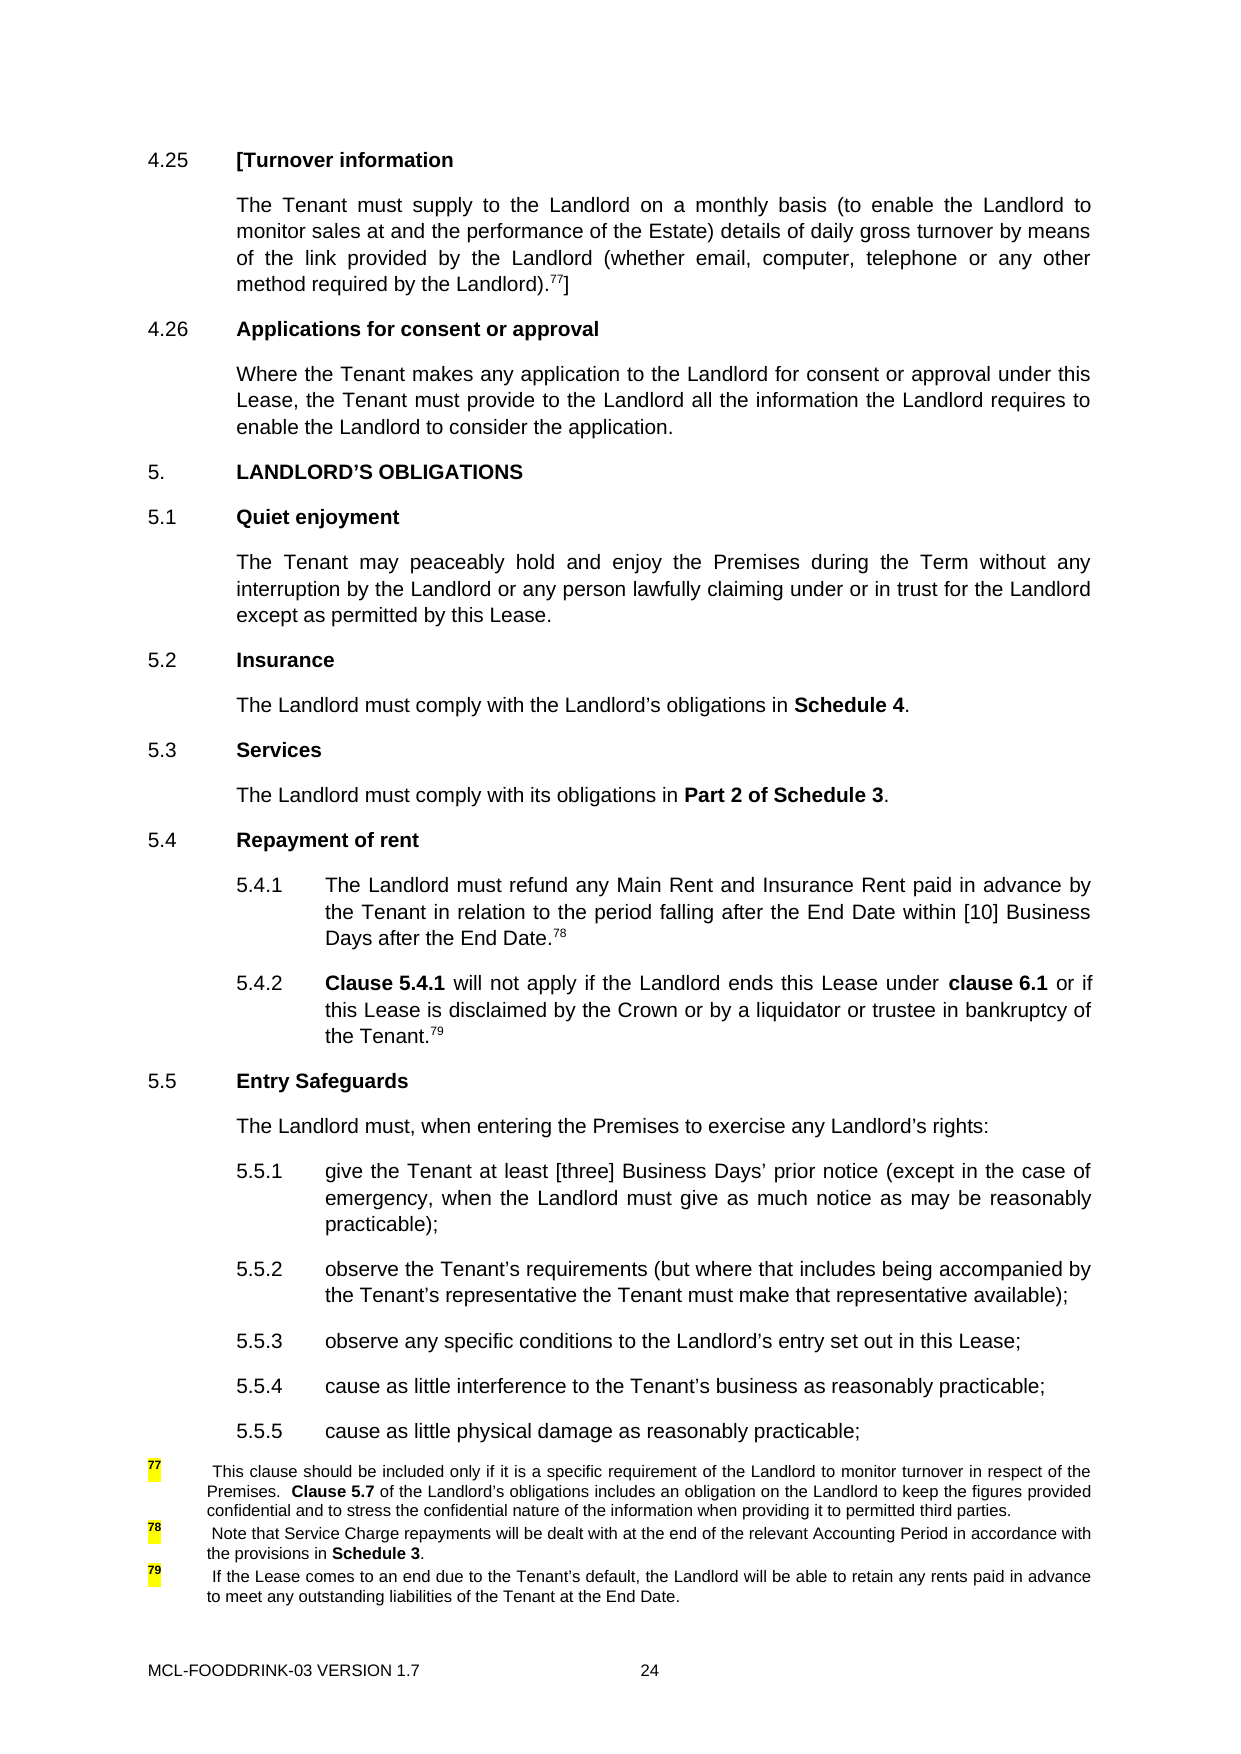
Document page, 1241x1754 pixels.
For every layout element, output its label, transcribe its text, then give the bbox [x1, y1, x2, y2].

text The Tenant may peaceably hold and enjoy the Premises during the Term without any interruption by the Landlord or any person lawfully claiming under or in trust for the Landlord except as permitted by this Lease. [236, 550, 1093, 627]
subtitle give the Tenant at least [three] Business Days’ prior notice (except in the case of emergency, when the Landlord must give as much notice as may be reasonably practicable); [236, 1159, 1093, 1236]
text The Tenant must supply to the Landlord on a monthly basis (to enable the Landlord to monitor sales at and the performance of the Estate) details of daily gross turnover by means of the link provided by the Landlord (whether email, computer, telephone or any other method required by the Landlord).] [236, 193, 1093, 296]
subtitle Services [148, 738, 1093, 762]
subtitle observe any specific conditions to the Landlord’s entry set out in this Lease; [236, 1328, 1093, 1352]
subtitle Entry Safeguards [148, 1069, 1093, 1093]
subtitle observe the Tenant’s requirements (but where that includes being accompanied by the Tenant’s representative the Tenant must make that representative available); [236, 1257, 1093, 1307]
subtitle Clause 5.4.1 will not apply if the Landlord ends this Lease under clause 6.1 or if this Lease is disclaimed by the Crown or by a liquidator or trustee in bankruptcy of the Tenant. [236, 971, 1093, 1048]
subtitle [Turnover information [148, 148, 1093, 172]
text The Landlord must, when entering the Premises to exercise any Landlord’s rights: [236, 1114, 1093, 1138]
subtitle LANDLORD’S OBLIGATIONS [148, 460, 1093, 484]
subtitle cause as little physical damage as reasonably practicable; [236, 1419, 1093, 1443]
text Where the Tenant makes any application to the Landlord for consent or approval under this Lease, the Tenant must provide to the Landlord all the information the Landlord requires to enable the Landlord to consider the application. [236, 362, 1093, 439]
subtitle Insurance [148, 648, 1093, 672]
subtitle The Landlord must refund any Main Rent and Insurance Rent paid in advance by the Tenant in relation to the period falling after the End Date within [10] Business Days after the End Date. [236, 873, 1093, 950]
subtitle Applications for consent or approval [148, 317, 1093, 341]
text The Landlord must comply with its obligations in Part 2 of Schedule 3. [236, 783, 1093, 807]
subtitle cause as little interference to the Tenant’s business as reasonably practicable; [236, 1373, 1093, 1397]
subtitle Quiet enjoyment [148, 505, 1093, 529]
text The Landlord must comply with the Landlord’s obligations in Schedule 4. [236, 693, 1093, 717]
subtitle Repayment of rent [148, 828, 1093, 852]
